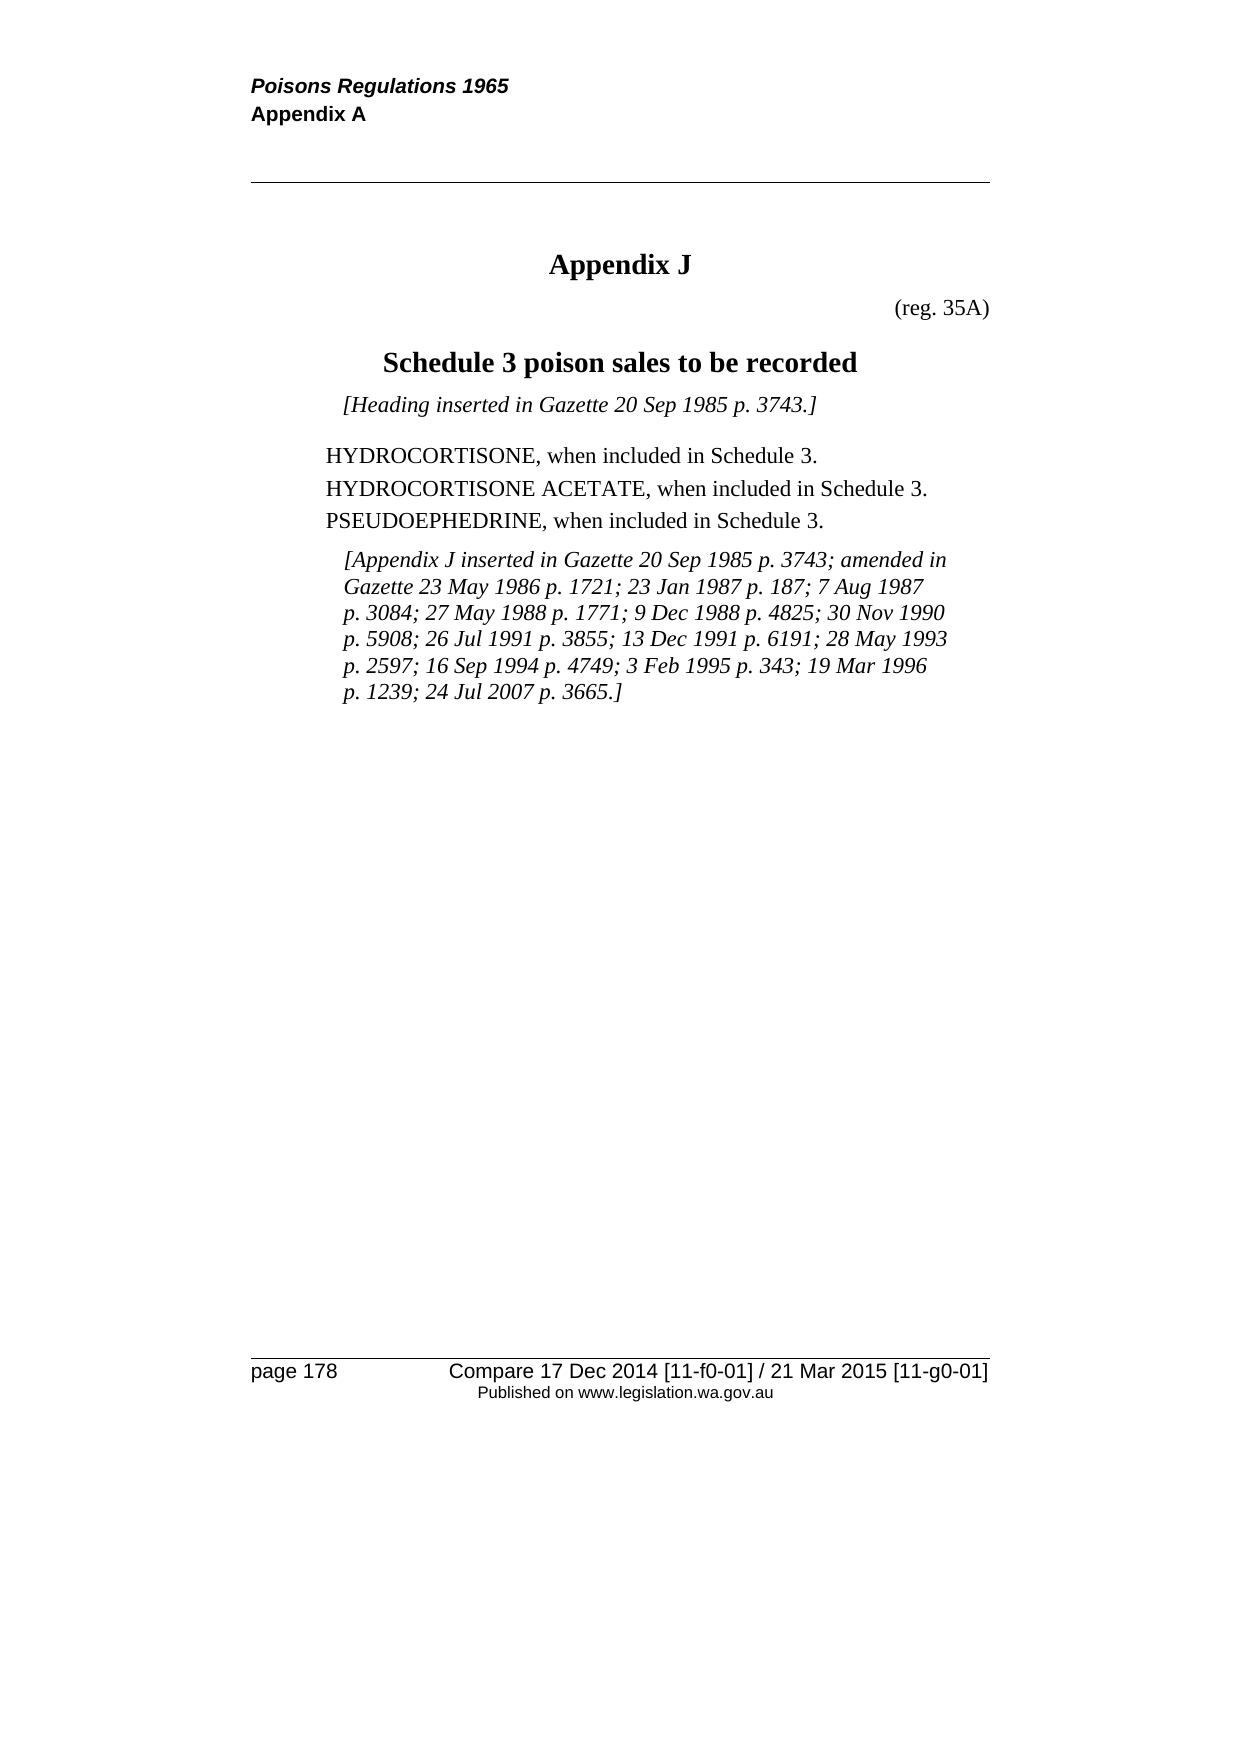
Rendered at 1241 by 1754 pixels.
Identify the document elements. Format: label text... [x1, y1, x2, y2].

subtitle [Heading inserted in Gazette 20 Sep 1985 p. 3743.] [251, 391, 990, 417]
subtitle Appendix J [251, 247, 990, 281]
text HYDROCORTISONE, when included in Schedule 3. [251, 442, 990, 469]
text PSEUDOEPHEDRINE, when included in Schedule 3. [251, 507, 990, 534]
text HYDROCORTISONE ACETATE, when included in Schedule 3. [251, 475, 990, 501]
subtitle Schedule 3 poison sales to be recorded [251, 345, 990, 378]
text [Appendix J inserted in Gazette 20 Sep 1985 p. 3743; amended in Gazette 23 May 1986 p. 1721; 23 Jan 1987 p. 187; 7 Aug 1987 p. 3084; 27 May 1988 p. 1771; 9 Dec 1988 p. 4825; 30 Nov 1990 p. 5908; 26 Jul 1991 p. 3855; 13 Dec 1991 p. 6191; 28 May 1993 p. 2597; 16 Sep 1994 p. 4749; 3 Feb 1995 p. 343; 19 Mar 1996 p. 1239; 24 Jul 2007 p. 3665.] [251, 546, 990, 704]
text (reg. 35A) [251, 293, 990, 320]
